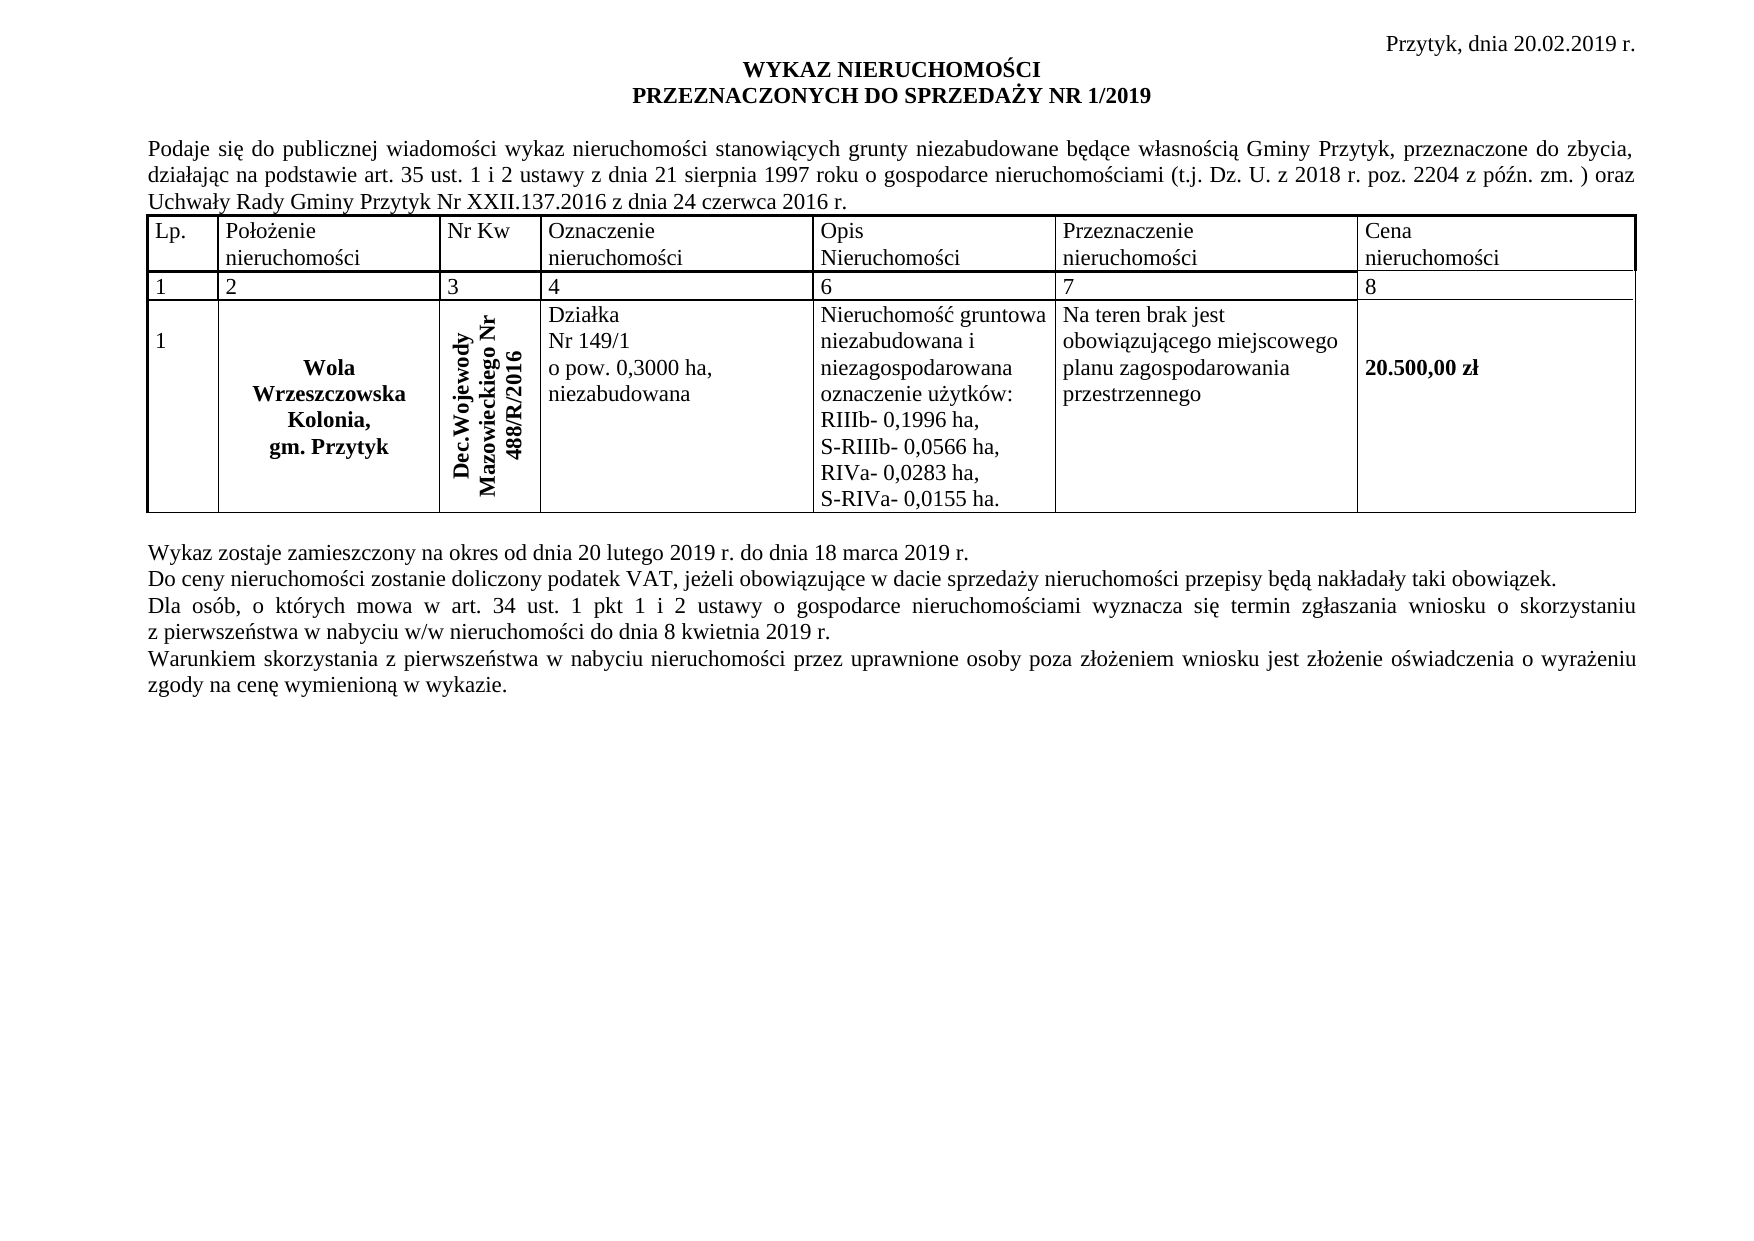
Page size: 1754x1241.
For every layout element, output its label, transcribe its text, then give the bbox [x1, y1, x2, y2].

table_cell Nieruchomość gruntowa niezabudowana i niezagospodarowana oznaczenie użytków: RIIIb- 0,1996 ha, S-RIIIb- 0,0566 ha, RIVa- 0,0283 ha, S-RIVa- 0,0155 ha. [814, 301, 1055, 512]
table_cell Na teren brak jest obowiązującego miejscowego planu zagospodarowania przestrzennego [1056, 301, 1357, 512]
table_header Lp. [149, 217, 217, 270]
table_header Cena nieruchomości [1358, 217, 1634, 270]
table_header Nr Kw [441, 217, 540, 270]
table_cell 6 [814, 273, 1055, 299]
text Przytyk, dnia 20.02.2019 r. [148, 29, 1636, 56]
table_cell 2 [219, 273, 439, 299]
text Wykaz zostaje zamieszczony na okres od dnia 20 lutego 2019 r. do dnia 18 marca 2019 r. [148, 539, 1639, 566]
table_cell Działka Nr 149/1 o pow. 0,3000 ha, niezabudowana [541, 301, 813, 512]
text WYKAZ NIERUCHOMOŚCI [148, 56, 1636, 82]
text Warunkiem skorzystania z pierwszeństwa w nabyciu nieruchomości przez uprawnione osoby poza złożeniem wniosku jest złożenie oświadczenia o wyrażeniu zgody na cenę wymienioną w wykazie. [148, 644, 1639, 697]
table_cell 7 [1056, 273, 1357, 299]
table_cell 1 [149, 301, 218, 512]
table_cell 20.500,00 zł [1358, 299, 1635, 512]
table_header Opis Nieruchomości [814, 217, 1055, 270]
text Podaje się do publicznej wiadomości wykaz nieruchomości stanowiących grunty niezabudowane będące własnością Gminy Przytyk, przeznaczone do zbycia, działając na podstawie art. 35 ust. 1 i 2 ustawy z dnia 21 sierpnia 1997 roku o gospodarce nieruchomościami (t.j. Dz. U. z 2018 r. poz. 2204 z późn. zm. ) oraz Uchwały Rady Gminy Przytyk Nr XXII.137.2016 z dnia 24 czerwca 2016 r. [148, 135, 1636, 214]
text Do ceny nieruchomości zostanie doliczony podatek VAT, jeżeli obowiązujące w dacie sprzedaży nieruchomości przepisy będą nakładały taki obowiązek. [148, 566, 1639, 592]
text Dla osób, o których mowa w art. 34 ust. 1 pkt 1 i 2 ustawy o gospodarce nieruchomościami wyznacza się termin zgłaszania wniosku o skorzystaniu z pierwszeństwa w nabyciu w/w nieruchomości do dnia 8 kwietnia 2019 r. [148, 592, 1639, 644]
table_cell 4 [542, 273, 812, 299]
table_header Przeznaczenie nieruchomości [1056, 217, 1357, 270]
table_header Oznaczenie nieruchomości [542, 217, 812, 270]
table_cell 1 [149, 273, 217, 299]
table_cell Wola Wrzeszczowska Kolonia, gm. Przytyk [219, 301, 439, 512]
table_header Położenie nieruchomości [219, 217, 439, 270]
table_cell 8 [1358, 270, 1635, 299]
table_cell 3 [441, 273, 540, 299]
table_cell Dec.Wojewody Mazowieckiego Nr 488/R/2016 [440, 301, 540, 512]
text PRZEZNACZONYCH DO SPRZEDAŻY NR 1/2019 [148, 82, 1636, 109]
